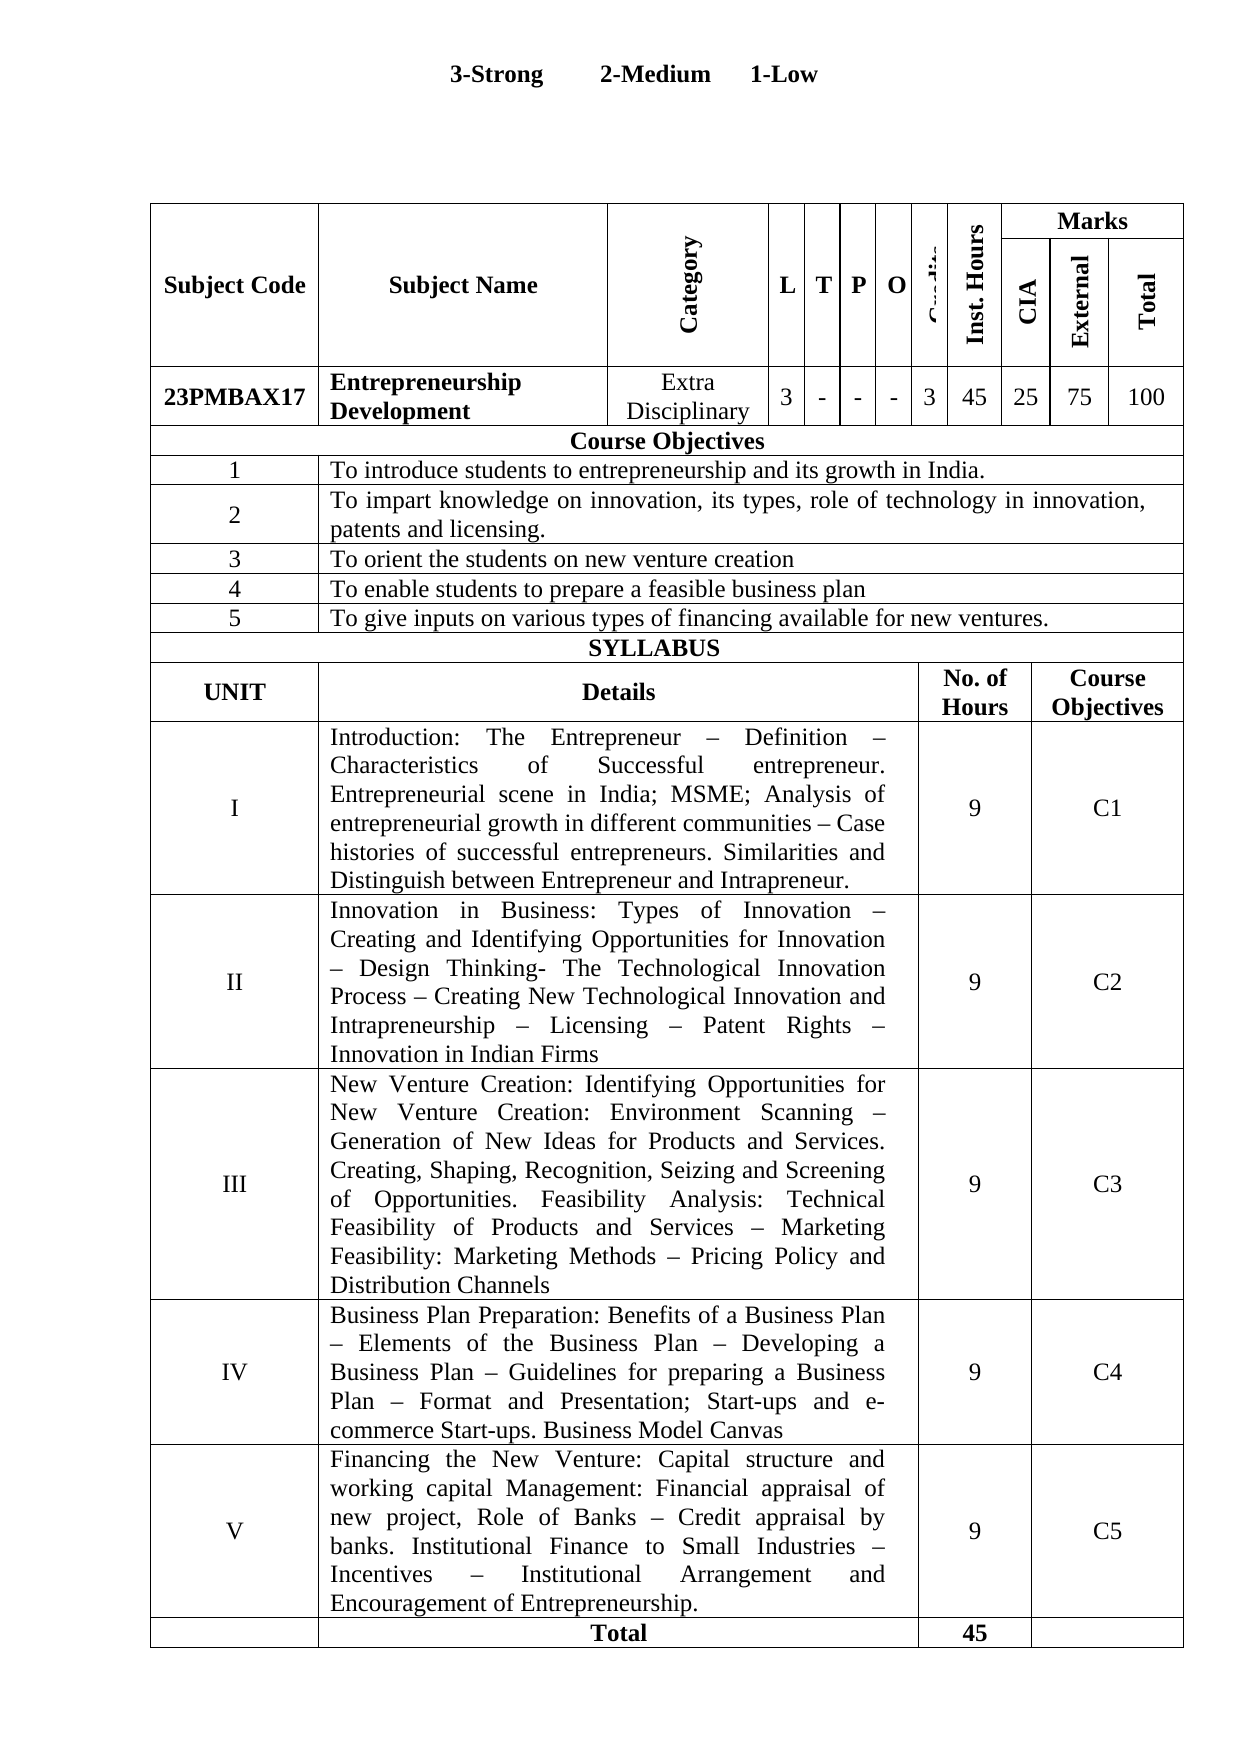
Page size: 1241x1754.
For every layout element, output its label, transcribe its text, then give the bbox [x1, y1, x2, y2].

table_cell 25 [1002, 367, 1049, 425]
table_cell V [151, 1445, 318, 1617]
table_cell [1032, 1618, 1183, 1647]
table_cell External [1051, 239, 1108, 366]
text 3-Strong 2-Medium 1-Low [150, 59, 1090, 88]
table_header Subject Name [319, 204, 607, 366]
table_cell 4 [151, 574, 318, 602]
table_cell New Venture Creation: Identifying Opportunities for New Venture Creation: Environment Scanning – Generation of New Ideas for Products and Services. Creating, Shaping, Recognition, Seizing and Screening of Opportunities. Feasibility Analysis: Technical Feasibility of Products and Services – Marketing Feasibility: Marketing Methods – Pricing Policy and Distribution Channels [319, 1069, 918, 1299]
table_cell - [841, 367, 875, 425]
table_header Category [608, 204, 768, 366]
table_cell C1 [1032, 722, 1183, 894]
table_cell I [151, 722, 318, 894]
table_cell 3 [912, 367, 947, 425]
table_cell Introduction: The Entrepreneur – Definition – Characteristics of Successful entrepreneur. Entrepreneurial scene in India; MSME; Analysis of entrepreneurial growth in different communities – Case histories of successful entrepreneurs. Similarities and Distinguish between Entrepreneur and Intrapreneur. [319, 722, 918, 894]
table_cell 9 [919, 1445, 1031, 1617]
table_cell C3 [1032, 1069, 1183, 1299]
table_cell 9 [919, 1300, 1031, 1443]
table_cell C5 [1032, 1445, 1183, 1617]
table_cell Course Objectives [151, 426, 1183, 454]
table_cell 9 [919, 722, 1031, 894]
table_cell II [151, 895, 318, 1068]
table_cell Financing the New Venture: Capital structure and working capital Management: Financial appraisal of new project, Role of Banks – Credit appraisal by banks. Institutional Finance to Small Industries – Incentives – Institutional Arrangement and Encouragement of Entrepreneurship. [319, 1445, 918, 1617]
table_cell Business Plan Preparation: Benefits of a Business Plan – Elements of the Business Plan – Developing a Business Plan – Guidelines for preparing a Business Plan – Format and Presentation; Start-ups and e-commerce Start-ups. Business Model Canvas [319, 1300, 918, 1443]
table_cell 100 [1109, 367, 1183, 425]
table_header P [841, 204, 875, 366]
table_cell 75 [1051, 367, 1108, 425]
table_cell - [805, 367, 839, 425]
table_cell To impart knowledge on innovation, its types, role of technology in innovation, patents and licensing. [319, 485, 1183, 543]
table_cell To give inputs on various types of financing available for new ventures. [319, 604, 1183, 632]
table_cell To enable students to prepare a feasible business plan [319, 574, 1183, 602]
table_cell SYLLABUS [151, 633, 1183, 662]
table_cell Innovation in Business: Types of Innovation – Creating and Identifying Opportunities for Innovation – Design Thinking- The Technological Innovation Process – Creating New Technological Innovation and Intrapreneurship – Licensing – Patent Rights – Innovation in Indian Firms [319, 895, 918, 1068]
table_cell IV [151, 1300, 318, 1443]
table_cell Course Objectives [1032, 663, 1183, 721]
table_header T [805, 204, 839, 366]
table_header Inst. Hours [948, 204, 1001, 366]
table_header O [876, 204, 911, 366]
table_cell C2 [1032, 895, 1183, 1068]
table_cell 9 [919, 895, 1031, 1068]
table_header Credits [912, 204, 947, 366]
table_cell Entrepreneurship Development [319, 367, 607, 425]
table_cell CIA [1002, 239, 1049, 366]
table_cell 23PMBAX17 [151, 367, 318, 425]
table_cell To orient the students on new venture creation [319, 544, 1183, 573]
table_cell Total [1109, 239, 1183, 366]
table_header L [769, 204, 804, 366]
table_cell 1 [151, 456, 318, 484]
table_cell UNIT [151, 663, 318, 721]
table_cell [151, 1618, 318, 1647]
table_header Marks [1002, 204, 1183, 237]
table_cell No. of Hours [919, 663, 1031, 721]
table_cell Details [319, 663, 918, 721]
table_cell Extra Disciplinary [608, 367, 768, 425]
table_cell Total [319, 1618, 918, 1647]
table_cell 9 [919, 1069, 1031, 1299]
table_cell III [151, 1069, 318, 1299]
table_cell 3 [151, 544, 318, 573]
table_header Subject Code [151, 204, 318, 366]
table_cell 2 [151, 485, 318, 543]
table_cell 3 [769, 367, 804, 425]
table_cell To introduce students to entrepreneurship and its growth in India. [319, 456, 1183, 484]
table_cell 45 [919, 1618, 1031, 1647]
table_cell 45 [948, 367, 1001, 425]
table_cell - [876, 367, 911, 425]
table_cell 5 [151, 604, 318, 632]
table_cell C4 [1032, 1300, 1183, 1443]
